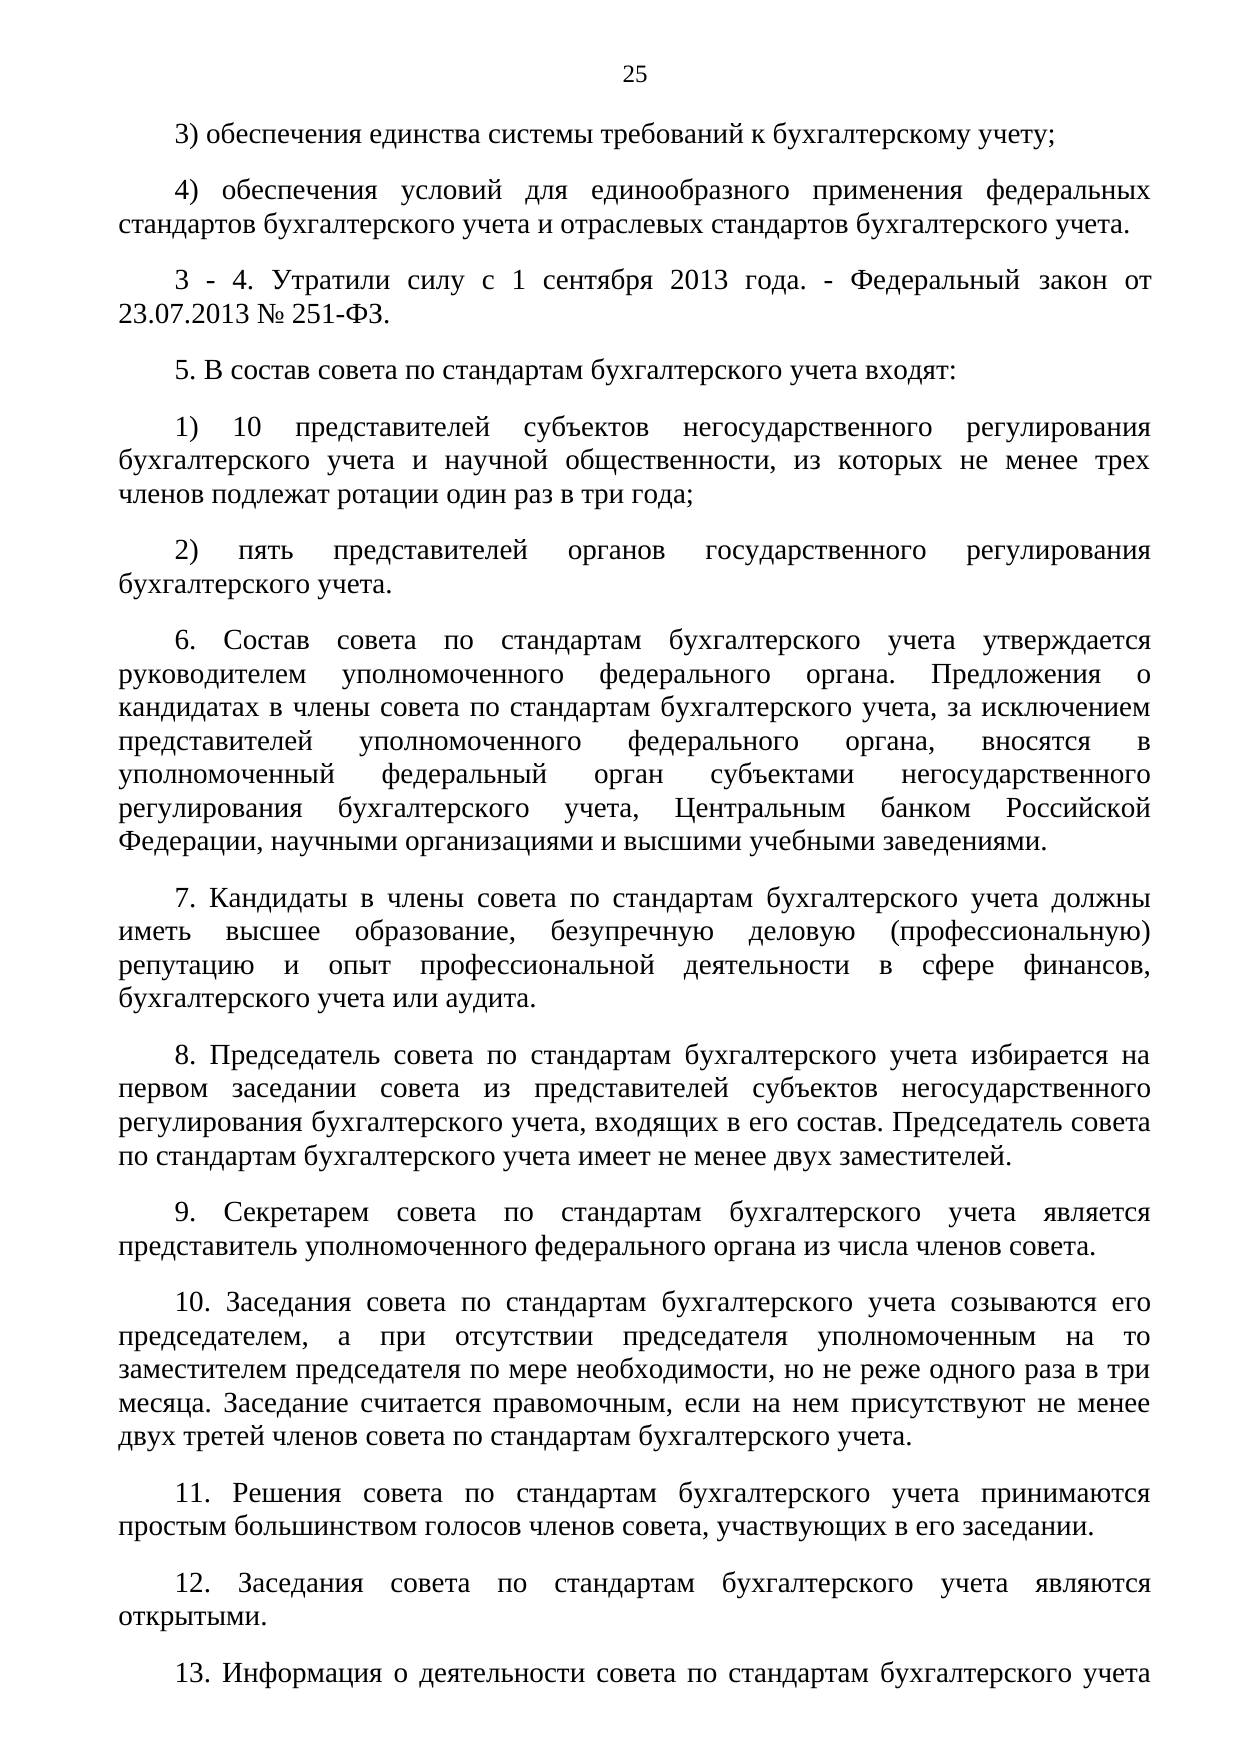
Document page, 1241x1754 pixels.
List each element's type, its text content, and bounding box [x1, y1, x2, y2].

text 6. Состав совета по стандартам бухгалтерского учета утверждается руководителем уполномоченного федерального органа. Предложения о кандидатах в члены совета по стандартам бухгалтерского учета, за исключением представителей уполномоченного федерального органа, вносятся в уполномоченный федеральный орган субъектами негосударственного регулирования бухгалтерского учета, Центральным банком Российской Федерации, научными организациями и высшими учебными заведениями. [118, 622, 1152, 857]
text 5. В состав совета по стандартам бухгалтерского учета входят: [118, 352, 1152, 386]
text 1) 10 представителей субъектов негосударственного регулирования бухгалтерского учета и научной общественности, из которых не менее трех членов подлежат ротации один раз в три года; [118, 409, 1152, 509]
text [118, 1655, 1152, 1688]
text 7. Кандидаты в члены совета по стандартам бухгалтерского учета должны иметь высшее образование, безупречную деловую (профессиональную) репутацию и опыт профессиональной деятельности в сфере финансов, бухгалтерского учета или аудита. [118, 880, 1152, 1014]
text 10. Заседания совета по стандартам бухгалтерского учета созываются его председателем, а при отсутствии председателя уполномоченным на то заместителем председателя по мере необходимости, но не реже одного раза в три месяца. Заседание считается правомочным, если на нем присутствуют не менее двух третей членов совета по стандартам бухгалтерского учета. [118, 1284, 1152, 1452]
text 2) пять представителей органов государственного регулирования бухгалтерского учета. [118, 532, 1152, 599]
text 12. Заседания совета по стандартам бухгалтерского учета являются открытыми. [118, 1565, 1152, 1632]
text 3) обеспечения единства системы требований к бухгалтерскому учету; [118, 116, 1152, 149]
text 9. Секретарем совета по стандартам бухгалтерского учета является представитель уполномоченного федерального органа из числа членов совета. [118, 1194, 1152, 1261]
text 8. Председатель совета по стандартам бухгалтерского учета избирается на первом заседании совета из представителей субъектов негосударственного регулирования бухгалтерского учета, входящих в его состав. Председатель совета по стандартам бухгалтерского учета имеет не менее двух заместителей. [118, 1037, 1152, 1171]
text 4) обеспечения условий для единообразного применения федеральных стандартов бухгалтерского учета и отраслевых стандартов бухгалтерского учета. [118, 172, 1152, 239]
text 11. Решения совета по стандартам бухгалтерского учета принимаются простым большинством голосов членов совета, участвующих в его заседании. [118, 1475, 1152, 1542]
text 3 - 4. Утратили силу с 1 сентября 2013 года. - Федеральный закон от 23.07.2013 № 251-ФЗ. [118, 262, 1152, 329]
